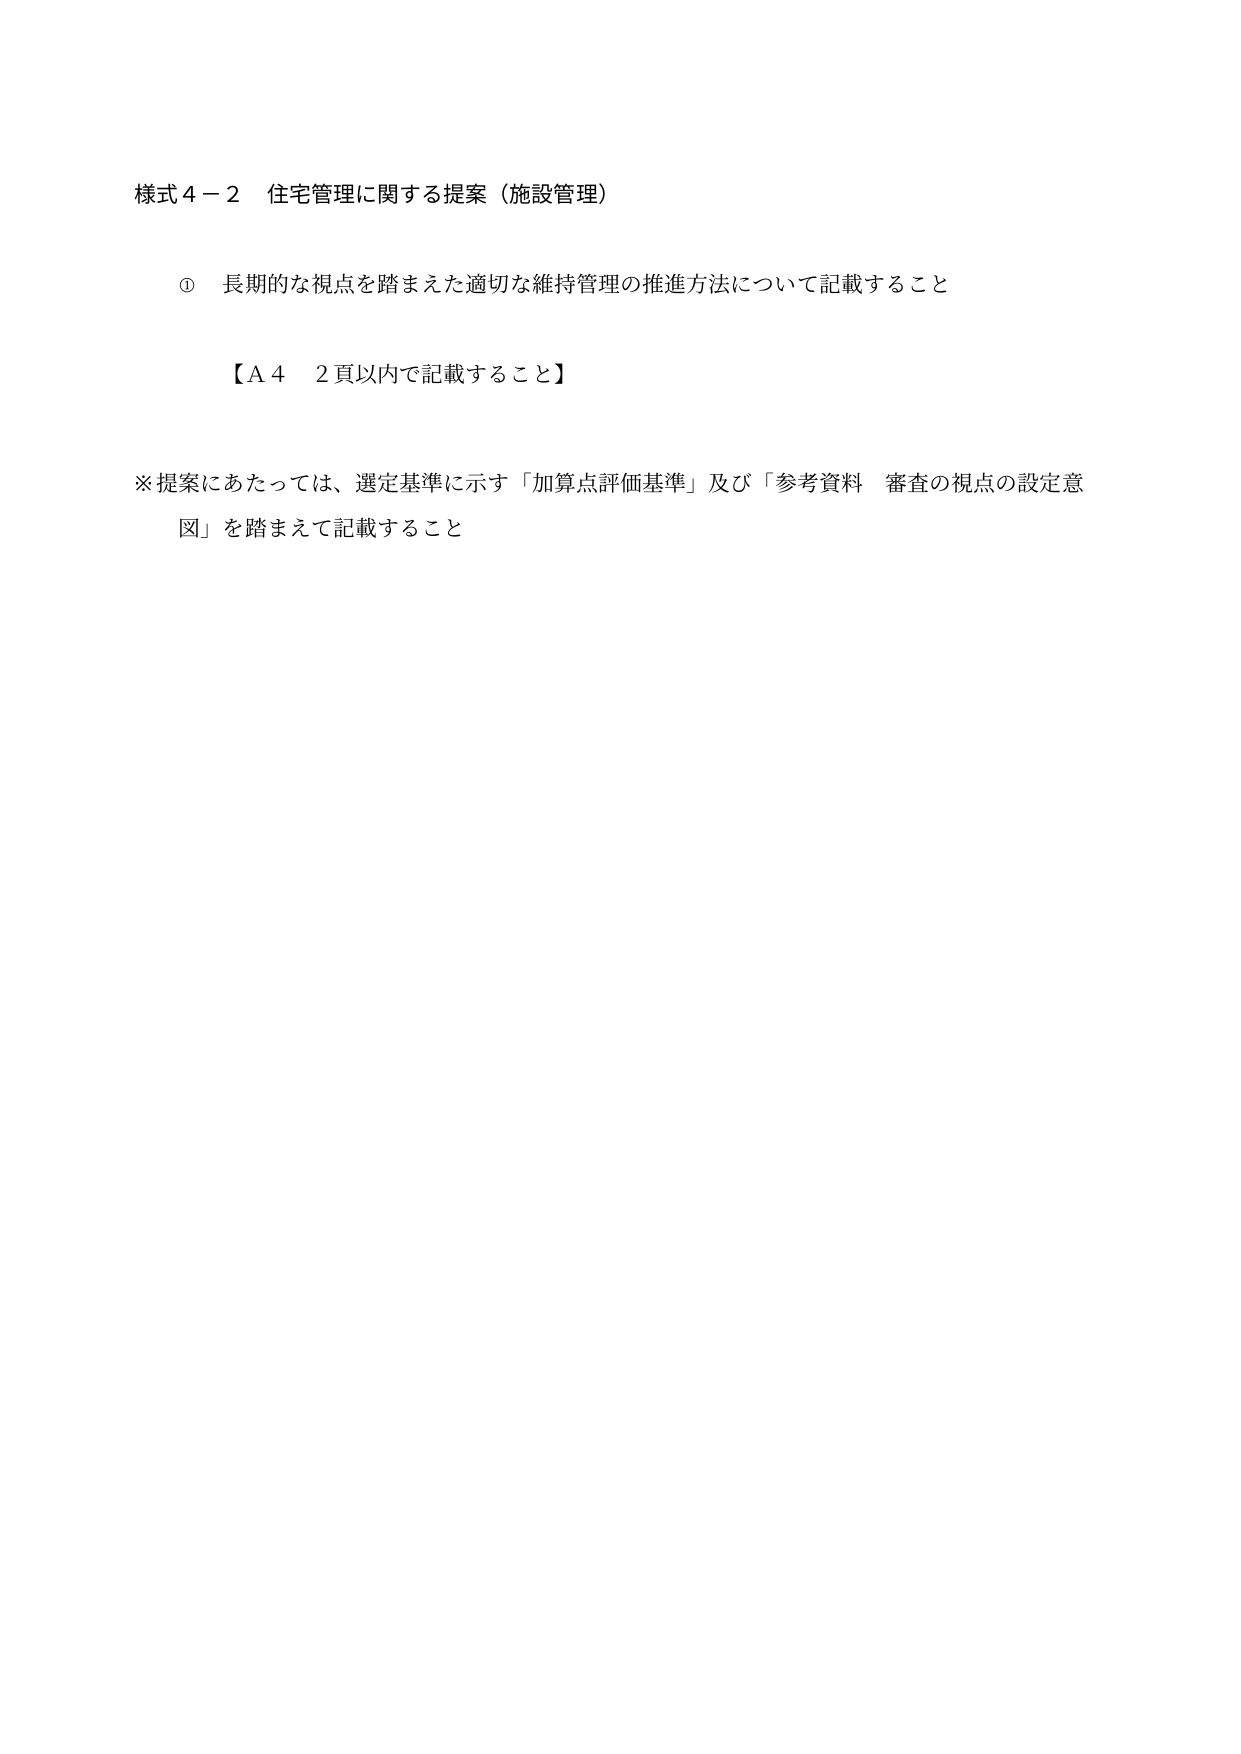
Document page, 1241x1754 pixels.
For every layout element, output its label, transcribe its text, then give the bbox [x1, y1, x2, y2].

subtitle 様式４－２ 住宅管理に関する提案（施設管理） [134, 170, 1106, 215]
list 【Ａ４ ２頁以内で記載すること】 [216, 351, 1106, 396]
list 長期的な視点を踏まえた適切な維持管理の推進方法について記載すること [156, 260, 1106, 305]
text ※提案にあたっては、選定基準に示す「加算点評価基準」及び「参考資料 審査の視点の設定意図」を踏まえて記載すること [134, 459, 1106, 550]
